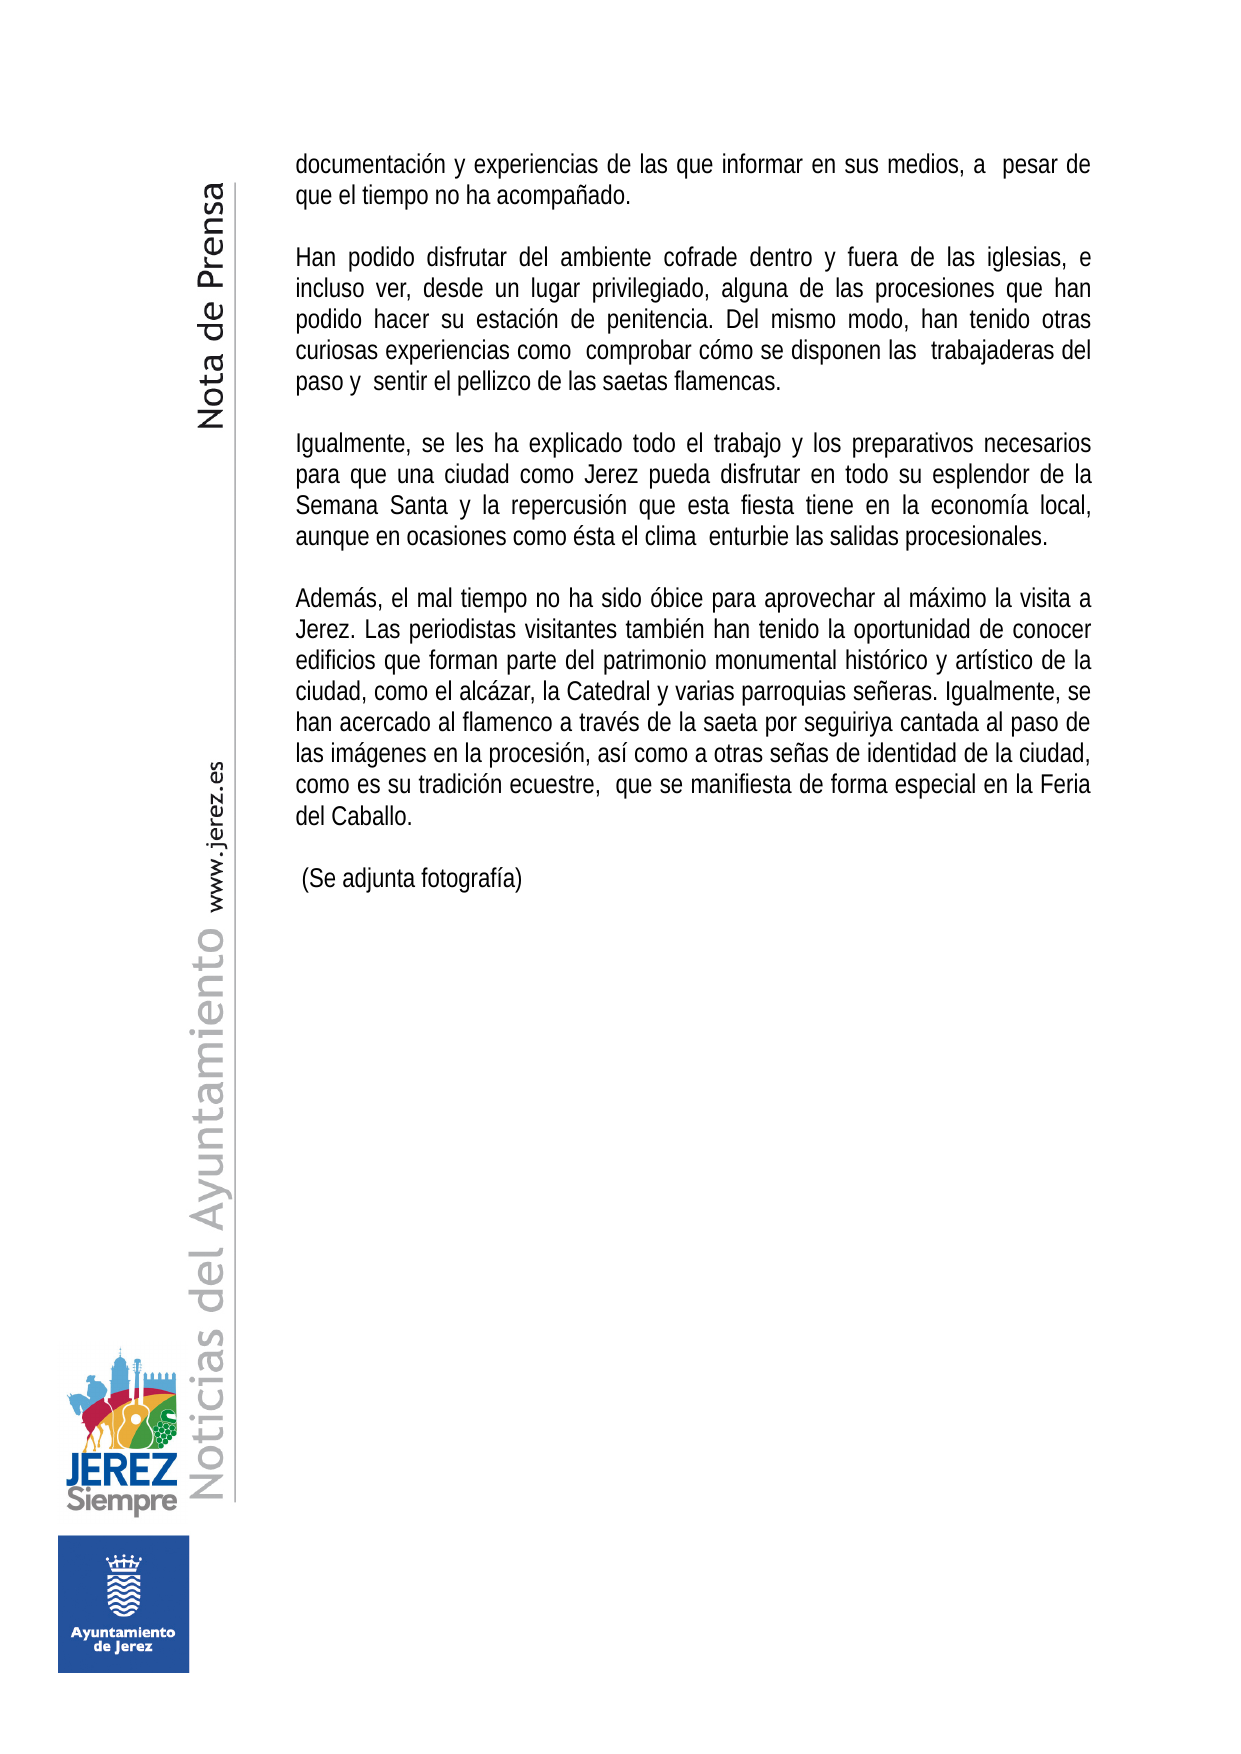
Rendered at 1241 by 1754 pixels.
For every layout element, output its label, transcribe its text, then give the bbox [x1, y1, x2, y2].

picture [57, 181, 236, 1673]
text Han podido disfrutar del ambiente cofrade dentro y fuera de las iglesias, e incluso ver, desde un lugar privilegiado, alguna de las procesiones que han podido hacer su estación de penitencia. Del mismo modo, han tenido otras curiosas experiencias como comprobar cómo se disponen las trabajaderas del paso y sentir el pellizco de las saetas flamencas. [295, 241, 1092, 396]
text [295, 148, 1092, 210]
text Además, el mal tiempo no ha sido óbice para aprovechar al máximo la visita a Jerez. Las periodistas visitantes también han tenido la oportunidad de conocer edificios que forman parte del patrimonio monumental histórico y artístico de la ciudad, como el alcázar, la Catedral y varias parroquias señeras. Igualmente, se han acercado al flamenco a través de la saeta por seguiriya cantada al paso de las imágenes en la procesión, así como a otras señas de identidad de la ciudad, como es su tradición ecuestre, que se manifiesta de forma especial en la Feria del Caballo. [295, 582, 1092, 831]
text Igualmente, se les ha explicado todo el trabajo y los preparativos necesarios para que una ciudad como Jerez pueda disfrutar en todo su esplendor de la Semana Santa y la repercusión que esta fiesta tiene en la economía local, aunque en ocasiones como ésta el clima enturbie las salidas procesionales. [295, 427, 1092, 551]
text (Se adjunta fotografía) [295, 862, 1092, 893]
